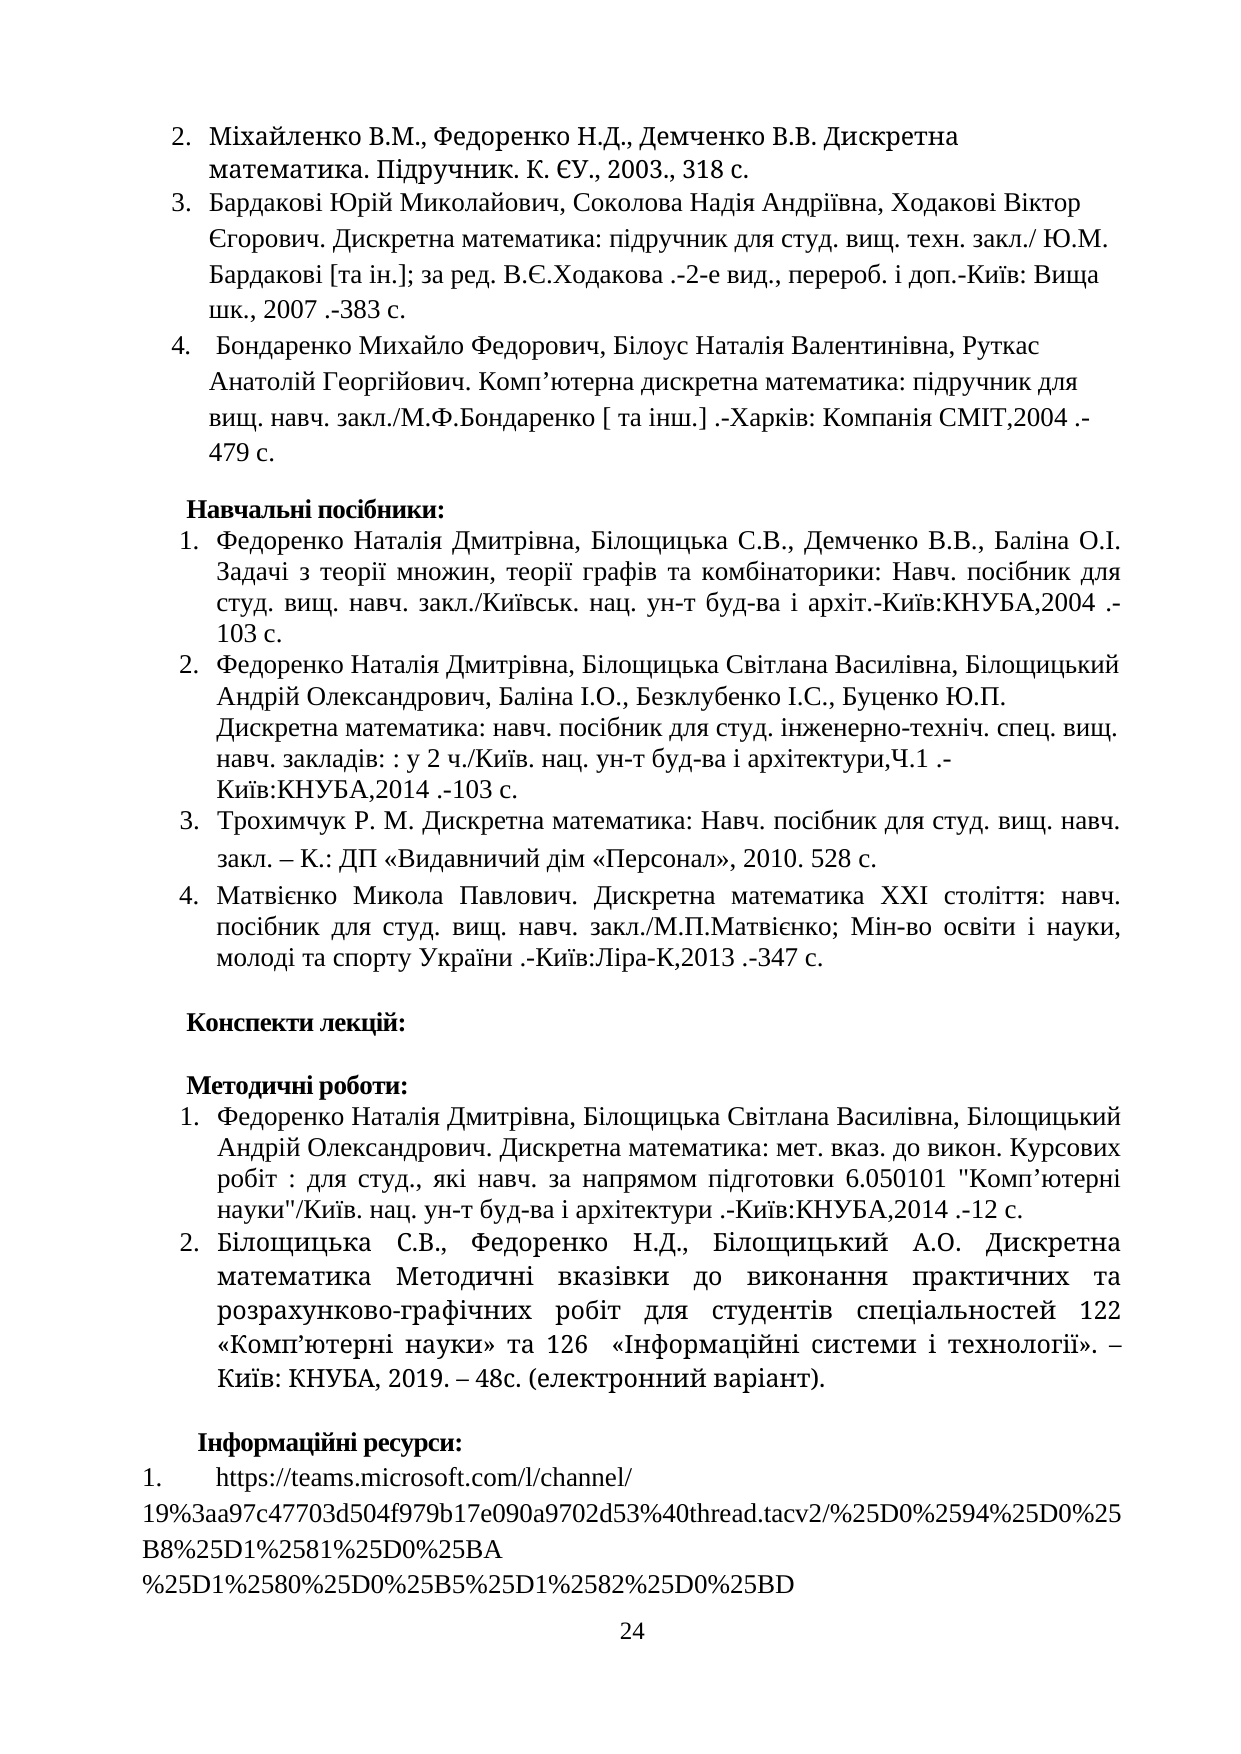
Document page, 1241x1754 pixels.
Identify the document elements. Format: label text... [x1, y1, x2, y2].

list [142, 1461, 1122, 1599]
text Конспекти лекцій: [142, 1006, 1122, 1038]
list Бондаренко Михайло Федорович, Білоус Наталія Валентинівна, Руткас Анатолій Георгійович. Комп’ютерна дискретна математика: підручник для вищ. навч. закл./М.Ф.Бондаренко [ та інш.] .-Харків: Компанія СМІТ,2004 .-479 с. [171, 329, 1122, 467]
list Матвієнко Микола Павлович. Дискретна математика XXI століття: навч. посібник для студ. вищ. навч. закл./М.П.Матвієнко; Мін-во освіти і науки, молоді та спорту України .-Київ:Ліра-К,2013 .-347 с. [179, 879, 1122, 972]
list Білощицька С.В., Федоренко Н.Д., Білощицький А.О. Дискретна математика Методичні вказівки до виконання практичних та розрахунково-графічних робіт для студентів спеціальностей 122 «Комп’ютерні науки» та 126 «Інформаційні системи і технології». – Київ: КНУБА, 2019. – 48с. (електронний варіант). [179, 1224, 1122, 1395]
list Бардакові Юрій Миколайович, Соколова Надія Андріївна, Ходакові Віктор Єгорович. Дискретна математика: підручник для студ. вищ. техн. закл./ Ю.М. Бардакові [та ін.]; за ред. В.Є.Ходакова .-2-е вид., перероб. і доп.-Київ: Вища шк., 2007 .-383 с. [171, 186, 1122, 324]
list Трохимчук Р. М. Дискретна математика: Навч. посібник для студ. вищ. навч. закл. – К.: ДП «Видавничий дім «Персонал», 2010. 528 с. [179, 804, 1122, 873]
list Федоренко Наталія Дмитрівна, Білощицька С.В., Демченко В.В., Баліна О.І. Задачі з теорії множин, теорії графів та комбінаторики: Навч. посібник для студ. вищ. навч. закл./Київськ. нац. ун-т буд-ва і архіт.-Київ:КНУБА,2004 .-103 с. [179, 524, 1122, 649]
text Методичні роботи: [142, 1069, 1122, 1100]
text Інформаційні ресурси: [142, 1426, 1122, 1457]
list Федоренко Наталія Дмитрівна, Білощицька Світлана Василівна, Білощицький Андрій Олександрович. Дискретна математика: мет. вказ. до викон. Курсових робіт : для студ., які навч. за напрямом підготовки 6.050101 "Комп’ютерні науки"/Київ. нац. ун-т буд-ва і архітектури .-Київ:КНУБА,2014 .-12 с. [179, 1100, 1122, 1224]
list Федоренко Наталія Дмитрівна, Білощицька Світлана Василівна, Білощицький Андрій Олександрович, Баліна І.О., Безклубенко І.С., Буценко Ю.П. Дискретна математика: навч. посібник для студ. інженерно-техніч. спец. вищ. навч. закладів: : у 2 ч./Київ. нац. ун-т буд-ва і архітектури,Ч.1 .-Київ:КНУБА,2014 .-103 с. [179, 649, 1122, 804]
text Навчальні посібники: [142, 493, 1122, 524]
list Міхайленко В.М., Федоренко Н.Д., Демченко В.В. Дискретна математика. Підручник. К. ЄУ., 2003., 318 с. [171, 118, 1124, 186]
